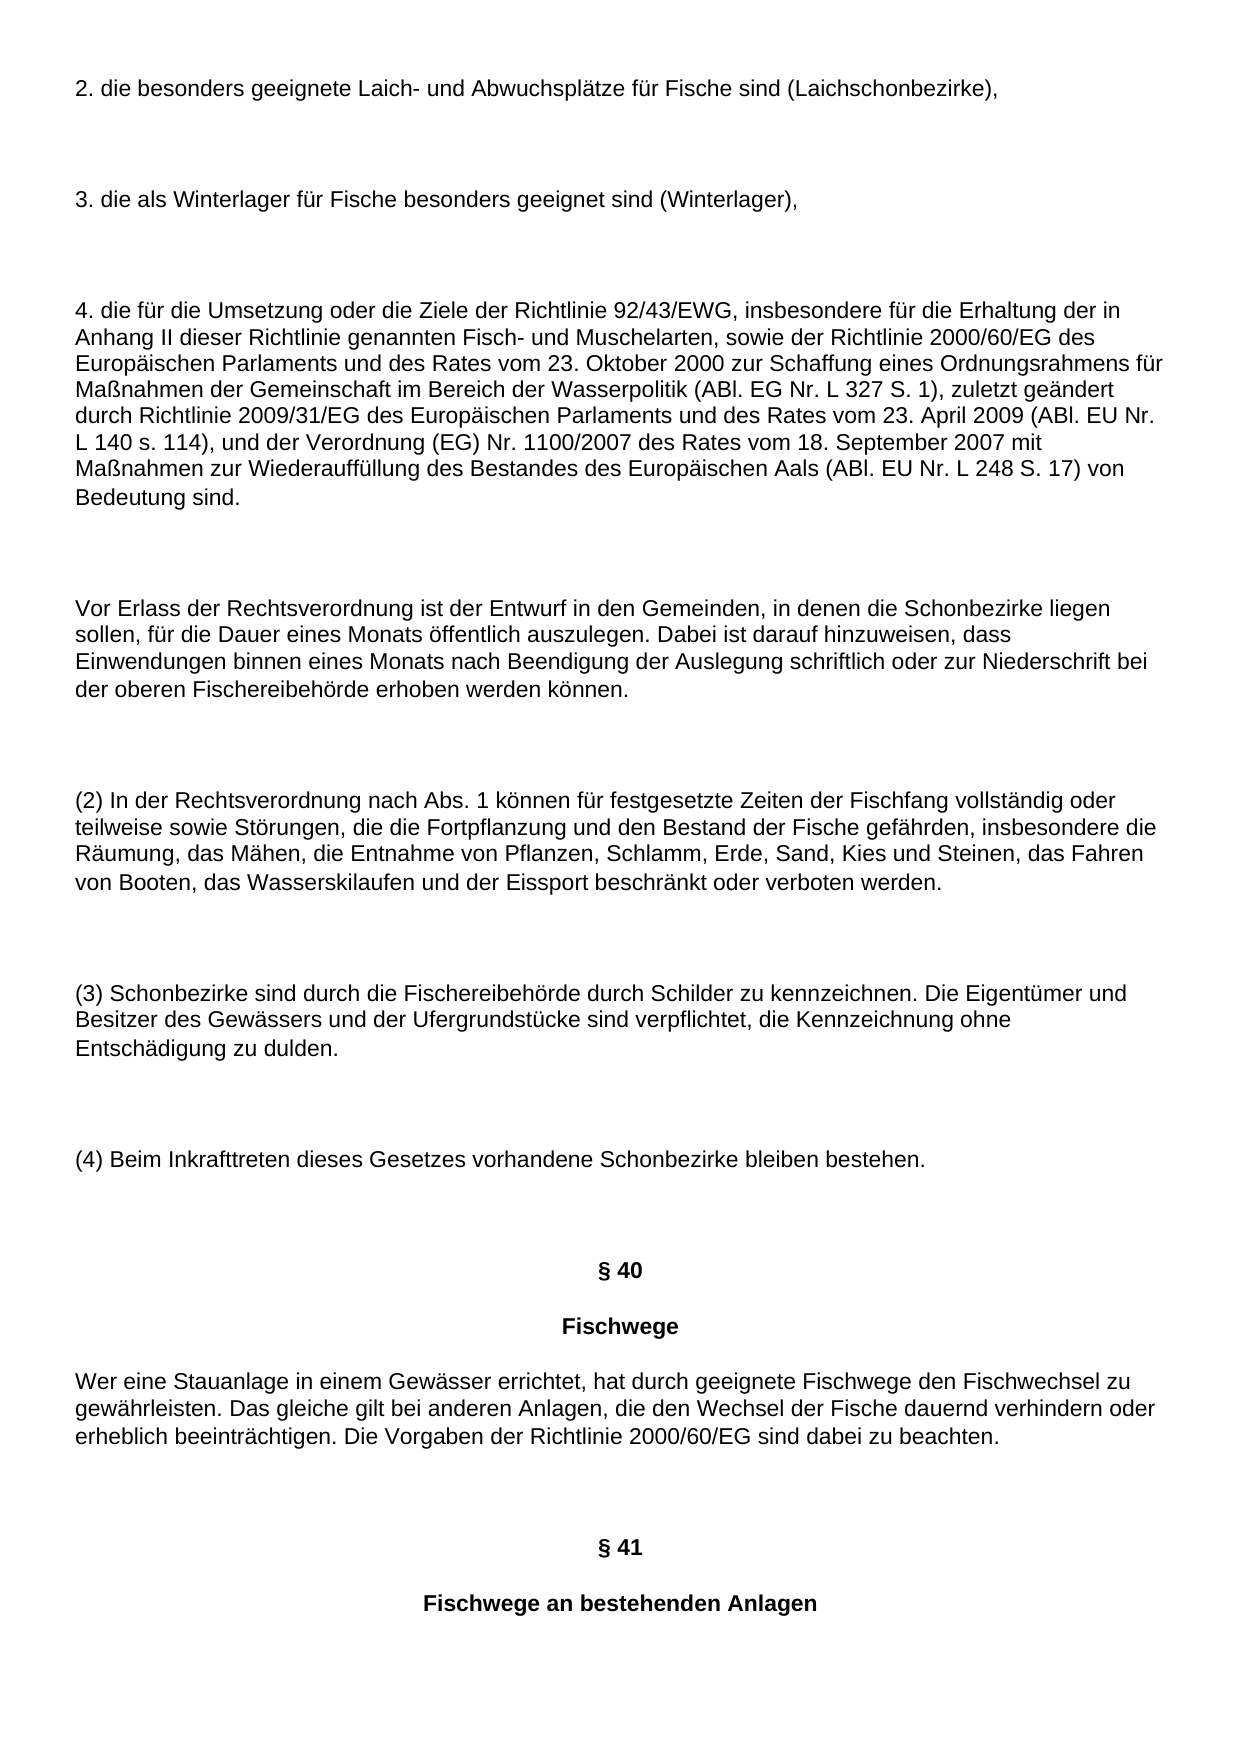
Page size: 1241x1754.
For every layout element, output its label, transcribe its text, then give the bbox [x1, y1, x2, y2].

text Fischwege [75, 1313, 1165, 1339]
text (2) In der Rechtsverordnung nach Abs. 1 können für festgesetzte Zeiten der Fischfang vollständig oder teilweise sowie Störungen, die die Fortpflanzung und den Bestand der Fische gefährden, insbesondere die Räumung, das Mähen, die Entnahme von Pflanzen, Schlamm, Erde, Sand, Kies und Steinen, das Fahren von Booten, das Wasserskilaufen und der Eissport beschränkt oder verboten werden. [75, 787, 1165, 895]
text § 40 [75, 1257, 1165, 1283]
text 4. die für die Umsetzung oder die Ziele der Richtlinie 92/43/EWG, insbesondere für die Erhaltung der in Anhang II dieser Richtlinie genannten Fisch- und Muschelarten, sowie der Richtlinie 2000/60/EG des Europäischen Parlaments und des Rates vom 23. Oktober 2000 zur Schaffung eines Ordnungsrahmens für Maßnahmen der Gemeinschaft im Bereich der Wasserpolitik (ABl. EG Nr. L 327 S. 1), zuletzt geändert durch Richtlinie 2009/31/EG des Europäischen Parlaments und des Rates vom 23. April 2009 (ABl. EU Nr. L 140 s. 114), und der Verordnung (EG) Nr. 1100/2007 des Rates vom 18. September 2007 mit Maßnahmen zur Wiederauffüllung des Bestandes des Europäischen Aals (ABl. EU Nr. L 248 S. 17) von Bedeutung sind. [75, 297, 1165, 510]
text (3) Schonbezirke sind durch die Fischereibehörde durch Schilder zu kennzeichnen. Die Eigentümer und Besitzer des Gewässers und der Ufergrundstücke sind verpflichtet, die Kennzeichnung ohne Entschädigung zu dulden. [75, 980, 1165, 1061]
text (4) Beim Inkrafttreten dieses Gesetzes vorhandene Schonbezirke bleiben bestehen. [75, 1146, 1165, 1172]
text Wer eine Stauanlage in einem Gewässer errichtet, hat durch geeignete Fischwege den Fischwechsel zu gewährleisten. Das gleiche gilt bei anderen Anlagen, die den Wechsel der Fische dauernd verhindern oder erheblich beeinträchtigen. Die Vorgaben der Richtlinie 2000/60/EG sind dabei zu beachten. [75, 1368, 1165, 1450]
text § 41 [75, 1534, 1165, 1561]
text Fischwege an bestehenden Anlagen [75, 1590, 1165, 1616]
text Vor Erlass der Rechtsverordnung ist der Entwurf in den Gemeinden, in denen die Schonbezirke liegen sollen, für die Dauer eines Monats öffentlich auszulegen. Dabei ist darauf hinzuweisen, dass Einwendungen binnen eines Monats nach Beendigung der Auslegung schriftlich oder zur Niederschrift bei der oberen Fischereibehörde erhoben werden können. [75, 595, 1165, 703]
text 3. die als Winterlager für Fische besonders geeignet sind (Winterlager), [75, 186, 1165, 212]
text 2. die besonders geeignete Laich- und Abwuchsplätze für Fische sind (Laichschonbezirke), [75, 75, 1165, 101]
